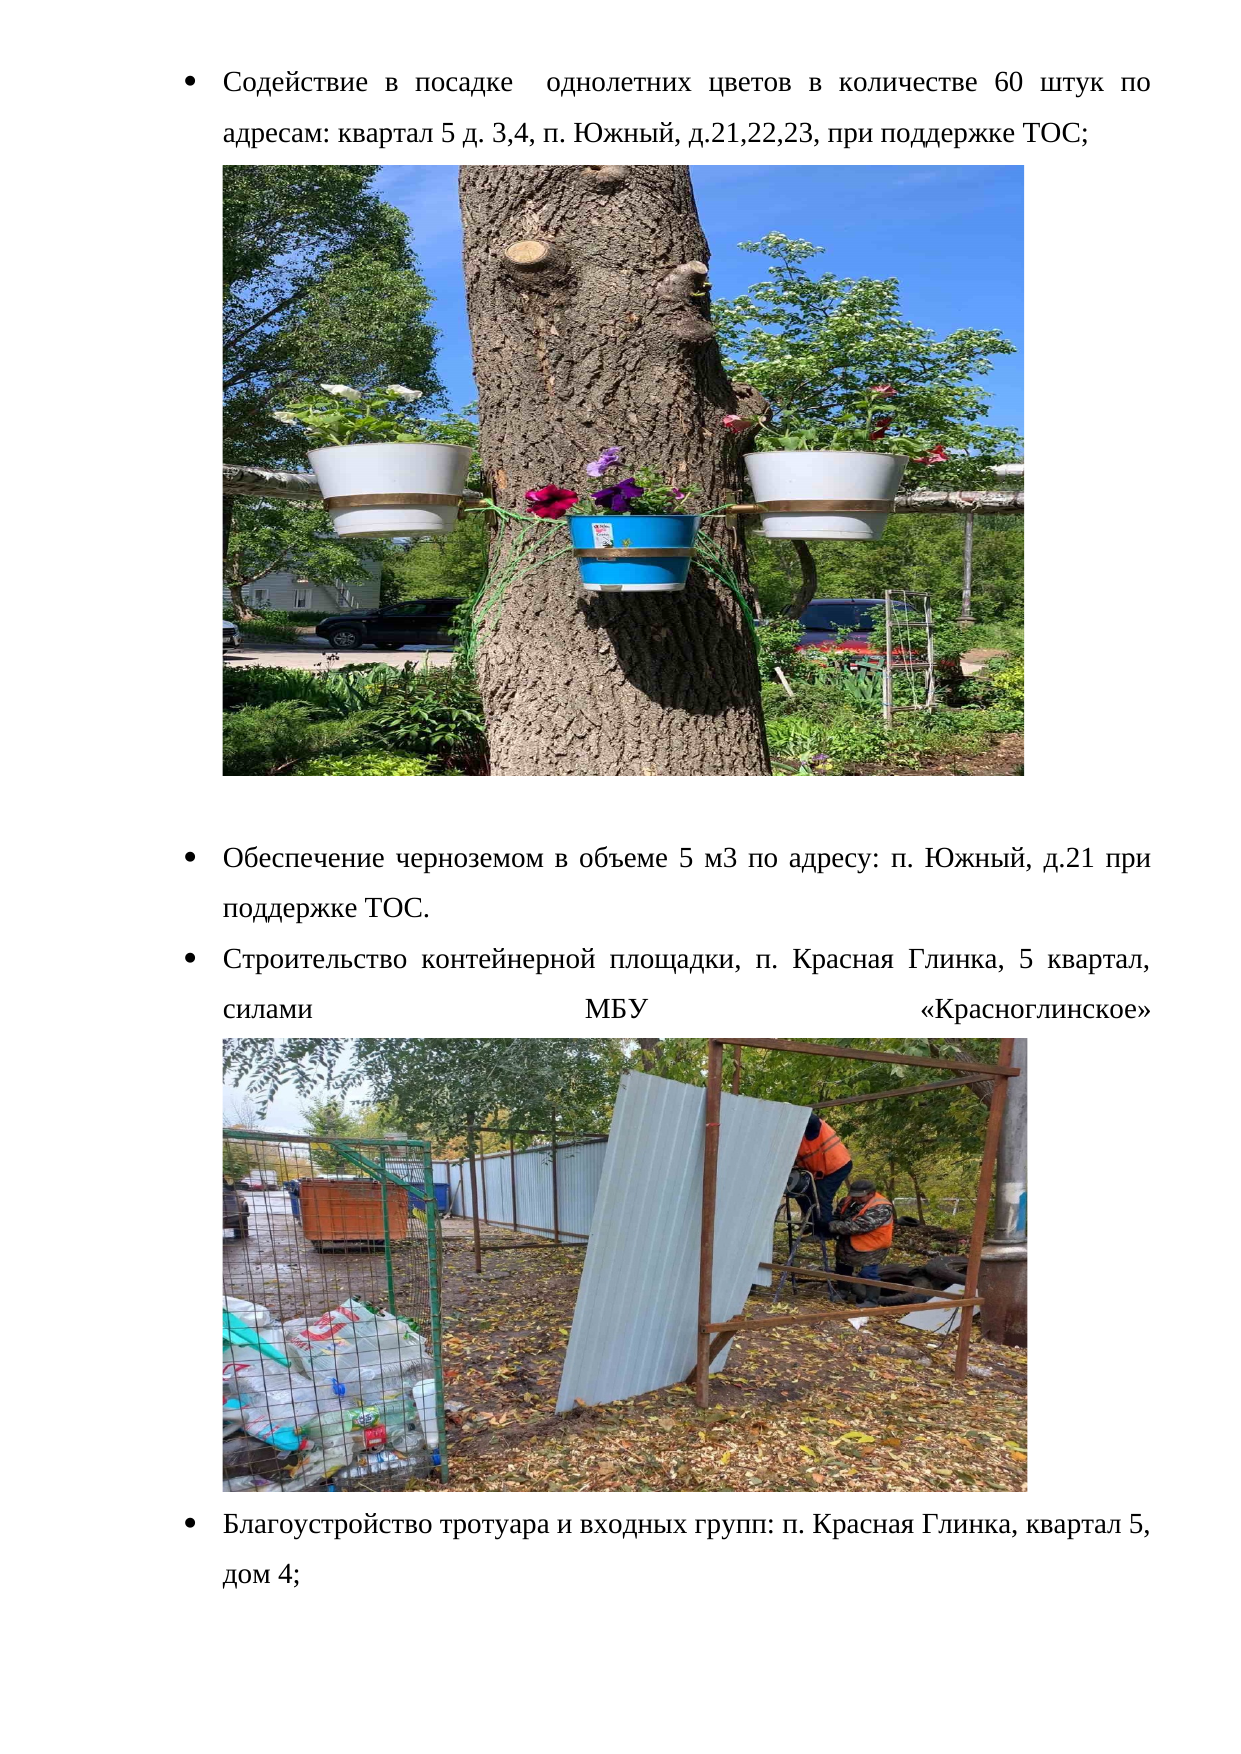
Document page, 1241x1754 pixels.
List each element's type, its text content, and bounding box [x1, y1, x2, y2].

list Благоустройство тротуара и входных групп: п. Красная Глинка, квартал 5, дом 4; [185, 1506, 1152, 1590]
picture [222, 1038, 1028, 1492]
picture [222, 165, 1025, 776]
list Содействие в посадке однолетних цветов в количестве 60 штук по адресам: квартал 5 д. 3,4, п. Южный, д.21,22,23, при поддержке ТОС; [185, 64, 1152, 148]
list Обеспечение черноземом в объеме 5 м3 по адресу: п. Южный, д.21 при поддержке ТОС. [185, 840, 1152, 924]
